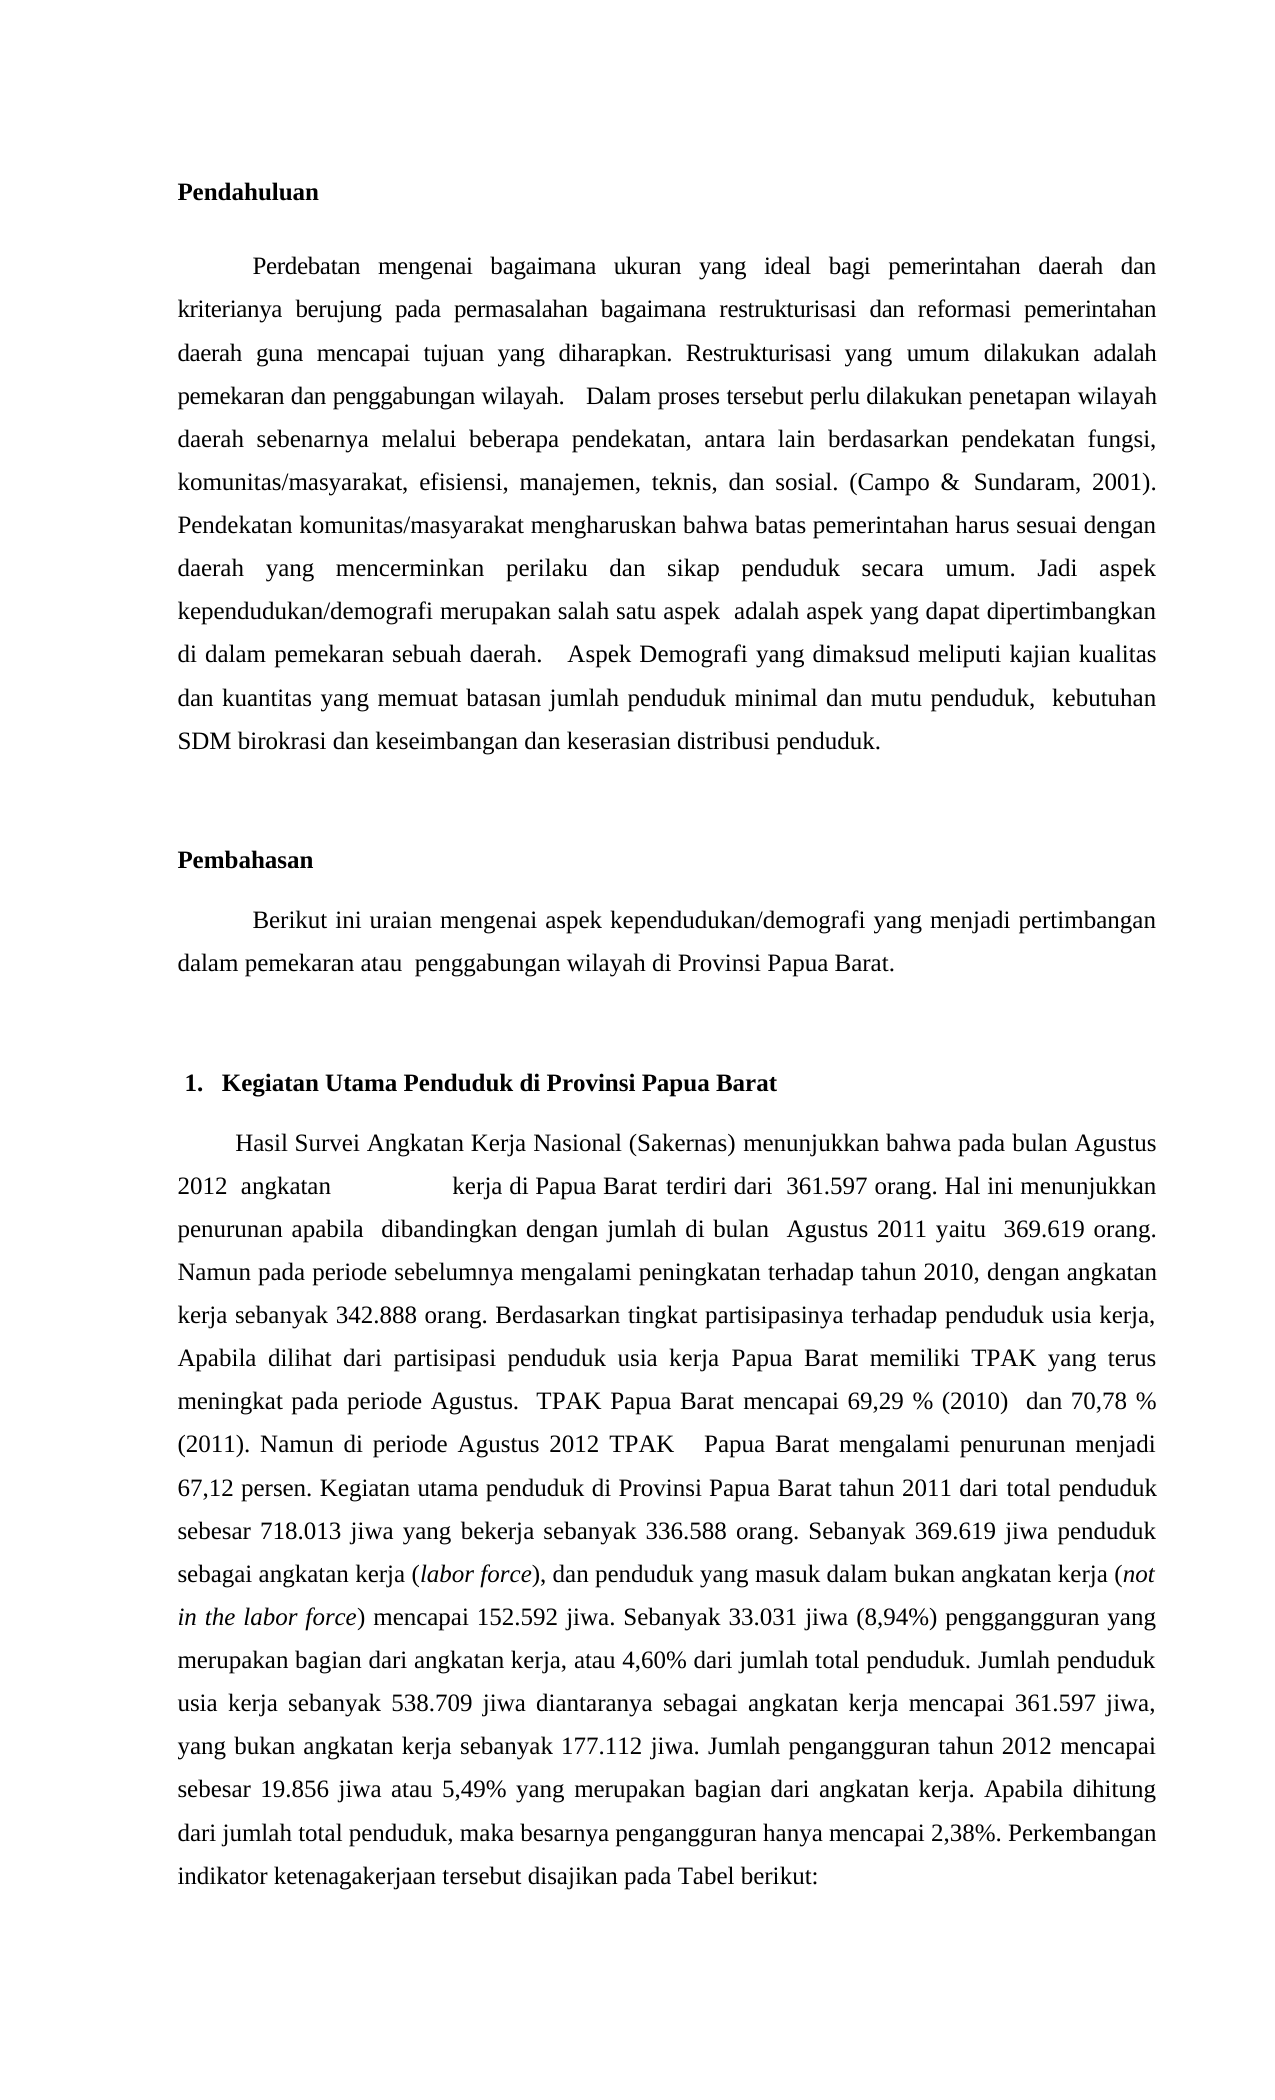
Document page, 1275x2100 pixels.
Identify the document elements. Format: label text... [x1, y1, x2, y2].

text Berikut ini uraian mengenai aspek kependudukan/demografi yang menjadi pertimbangan dalam pemekaran atau penggabungan wilayah di Provinsi Papua Barat. [177, 905, 1157, 977]
list Kegiatan Utama Penduduk di Provinsi Papua Barat [184, 1068, 1157, 1097]
list Hasil Survei Angkatan Kerja Nasional (Sakernas) menunjukkan bahwa pada bulan Agustus 2012 angkatan kerja di Papua Barat terdiri dari 361.597 orang. Hal ini menunjukkan penurunan apabila dibandingkan dengan jumlah di bulan Agustus 2011 yaitu 369.619 orang. Namun pada periode sebelumnya mengalami peningkatan terhadap tahun 2010, dengan angkatan kerja sebanyak 342.888 orang. Berdasarkan tingkat partisipasinya terhadap penduduk usia kerja, Apabila dilihat dari partisipasi penduduk usia kerja Papua Barat memiliki TPAK yang terus meningkat pada periode Agustus. TPAK Papua Barat mencapai 69,29 % (2010) dan 70,78 % (2011). Namun di periode Agustus 2012 TPAK Papua Barat mengalami penurunan menjadi 67,12 persen. Kegiatan utama penduduk di Provinsi Papua Barat tahun 2011 dari total penduduk sebesar 718.013 jiwa yang bekerja sebanyak 336.588 orang. Sebanyak 369.619 jiwa penduduk sebagai angkatan kerja (labor force), dan penduduk yang masuk dalam bukan angkatan kerja (not in the labor force) mencapai 152.592 jiwa. Sebanyak 33.031 jiwa (8,94%) penggangguran yang merupakan bagian dari angkatan kerja, atau 4,60% dari jumlah total penduduk. Jumlah penduduk usia kerja sebanyak 538.709 jiwa diantaranya sebagai angkatan kerja mencapai 361.597 jiwa, yang bukan angkatan kerja sebanyak 177.112 jiwa. Jumlah pengangguran tahun 2012 mencapai sebesar 19.856 jiwa atau 5,49% yang merupakan bagian dari angkatan kerja. Apabila dihitung dari jumlah total penduduk, maka besarnya pengangguran hanya mencapai 2,38%. Perkembangan indikator ketenagakerjaan tersebut disajikan pada Tabel berikut: [177, 1128, 1157, 1889]
text Perdebatan mengenai bagaimana ukuran yang ideal bagi pemerintahan daerah dan kriterianya berujung pada permasalahan bagaimana restrukturisasi dan reformasi pemerintahan daerah guna mencapai tujuan yang diharapkan. Restrukturisasi yang umum dilakukan adalah pemekaran dan penggabungan wilayah. Dalam proses tersebut perlu dilakukan penetapan wilayah daerah sebenarnya melalui beberapa pendekatan, antara lain berdasarkan pendekatan fungsi, komunitas/masyarakat, efisiensi, manajemen, teknis, dan sosial. (Campo & Sundaram, 2001). Pendekatan komunitas/masyarakat mengharuskan bahwa batas pemerintahan harus sesuai dengan daerah yang mencerminkan perilaku dan sikap penduduk secara umum. Jadi aspek kependudukan/demografi merupakan salah satu aspek adalah aspek yang dapat dipertimbangkan di dalam pemekaran sebuah daerah. Aspek Demografi yang dimaksud meliputi kajian kualitas dan kuantitas yang memuat batasan jumlah penduduk minimal dan mutu penduduk, kebutuhan SDM birokrasi dan keseimbangan dan keserasian distribusi penduduk. [177, 251, 1157, 754]
text Pembahasan [177, 845, 1157, 874]
text Pendahuluan [177, 177, 1157, 206]
